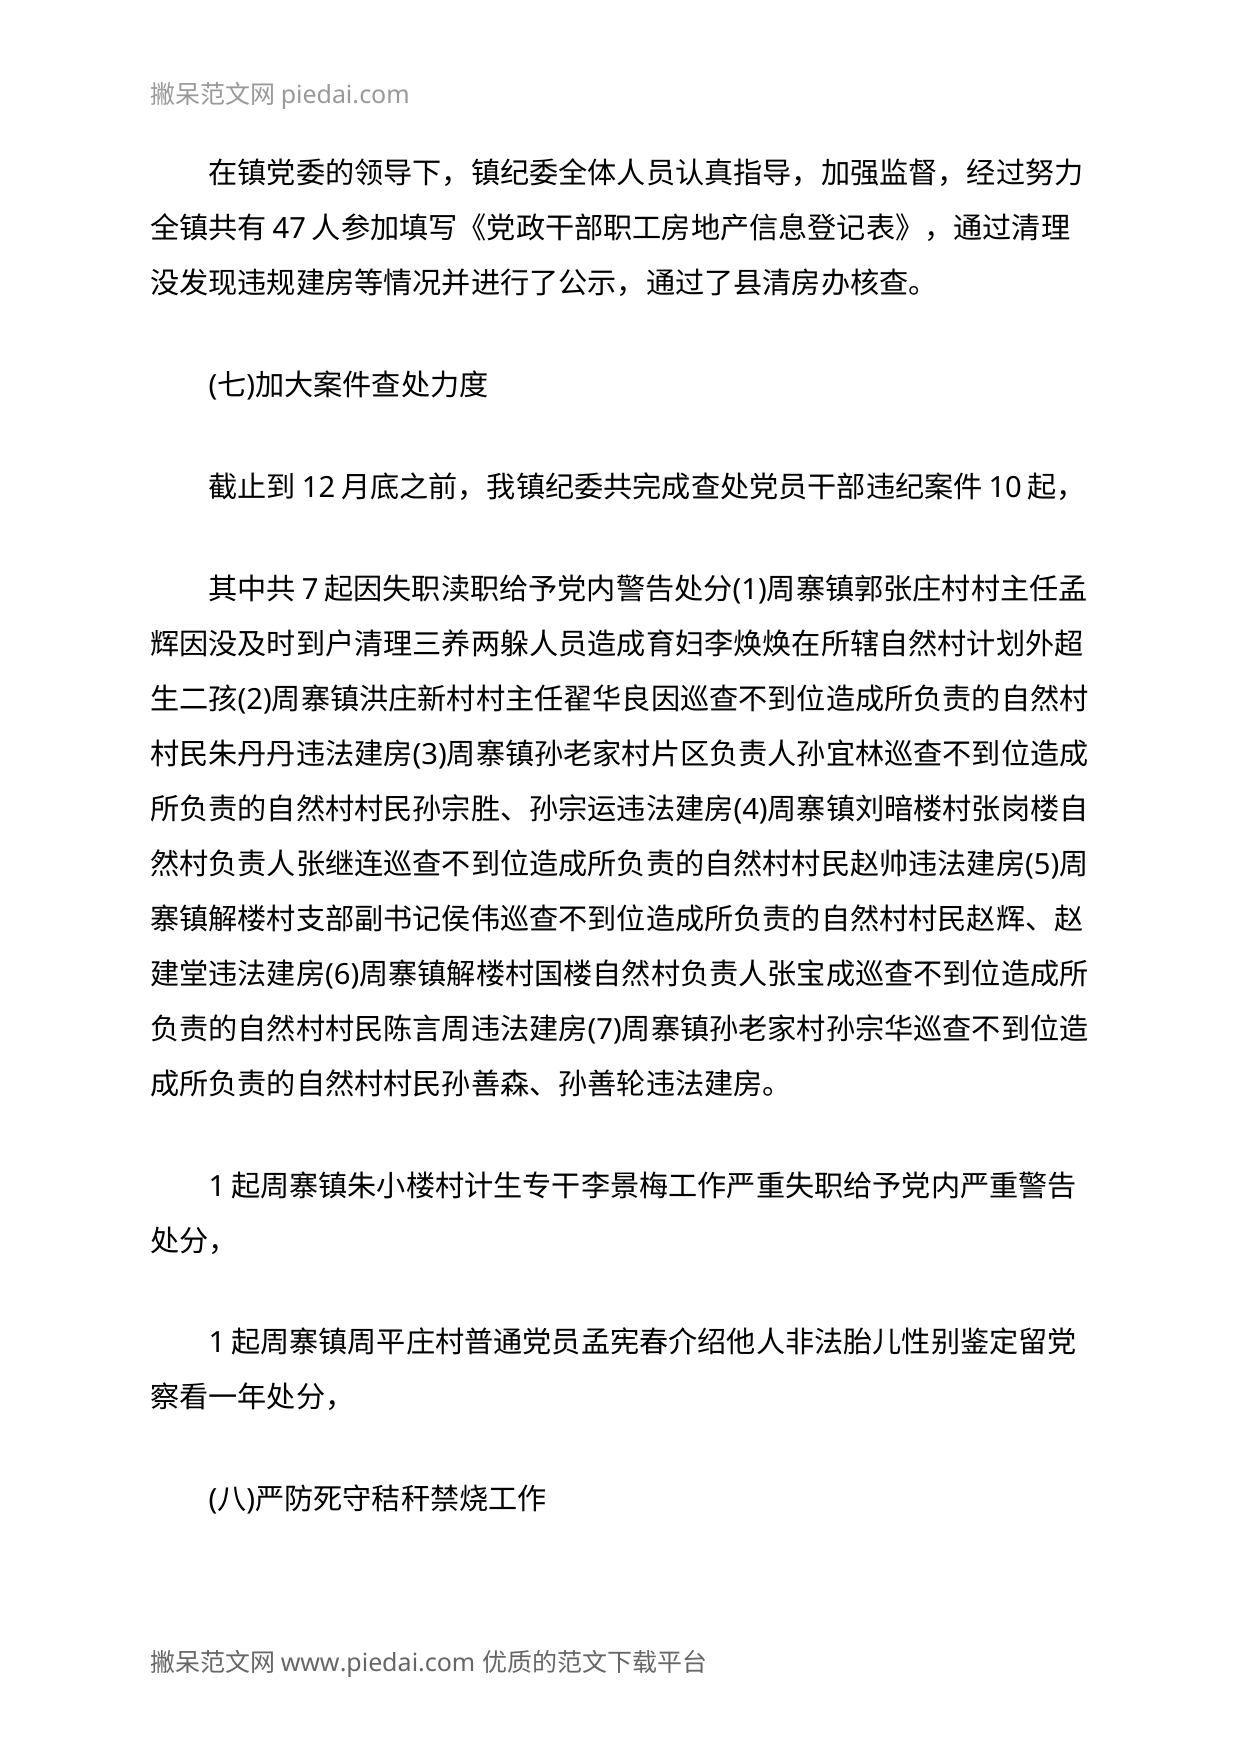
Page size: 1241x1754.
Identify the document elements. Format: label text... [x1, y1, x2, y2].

text 其中共7起因失职渎职给予党内警告处分(1)周寨镇郭张庄村村主任孟辉因没及时到户清理三养两躲人员造成育妇李焕焕在所辖自然村计划外超生二孩(2)周寨镇洪庄新村村主任翟华良因巡查不到位造成所负责的自然村村民朱丹丹违法建房(3)周寨镇孙老家村片区负责人孙宜林巡查不到位造成所负责的自然村村民孙宗胜、孙宗运违法建房(4)周寨镇刘暗楼村张岗楼自然村负责人张继连巡查不到位造成所负责的自然村村民赵帅违法建房(5)周寨镇解楼村支部副书记侯伟巡查不到位造成所负责的自然村村民赵辉、赵建堂违法建房(6)周寨镇解楼村国楼自然村负责人张宝成巡查不到位造成所负责的自然村村民陈言周违法建房(7)周寨镇孙老家村孙宗华巡查不到位造成所负责的自然村村民孙善森、孙善轮违法建房。 [150, 566, 1090, 1103]
text 1起周寨镇周平庄村普通党员孟宪春介绍他人非法胎儿性别鉴定留党察看一年处分， [150, 1319, 1090, 1416]
text 截止到12月底之前，我镇纪委共完成查处党员干部违纪案件10起， [150, 464, 1090, 506]
text 1起周寨镇朱小楼村计生专干李景梅工作严重失职给予党内严重警告处分， [150, 1162, 1090, 1259]
text (七)加大案件查处力度 [150, 362, 1090, 404]
text 在镇党委的领导下，镇纪委全体人员认真指导，加强监督，经过努力全镇共有47人参加填写《党政干部职工房地产信息登记表》，通过清理没发现违规建房等情况并进行了公示，通过了县清房办核查。 [150, 150, 1090, 302]
text (八)严防死守秸秆禁烧工作 [150, 1476, 1090, 1518]
